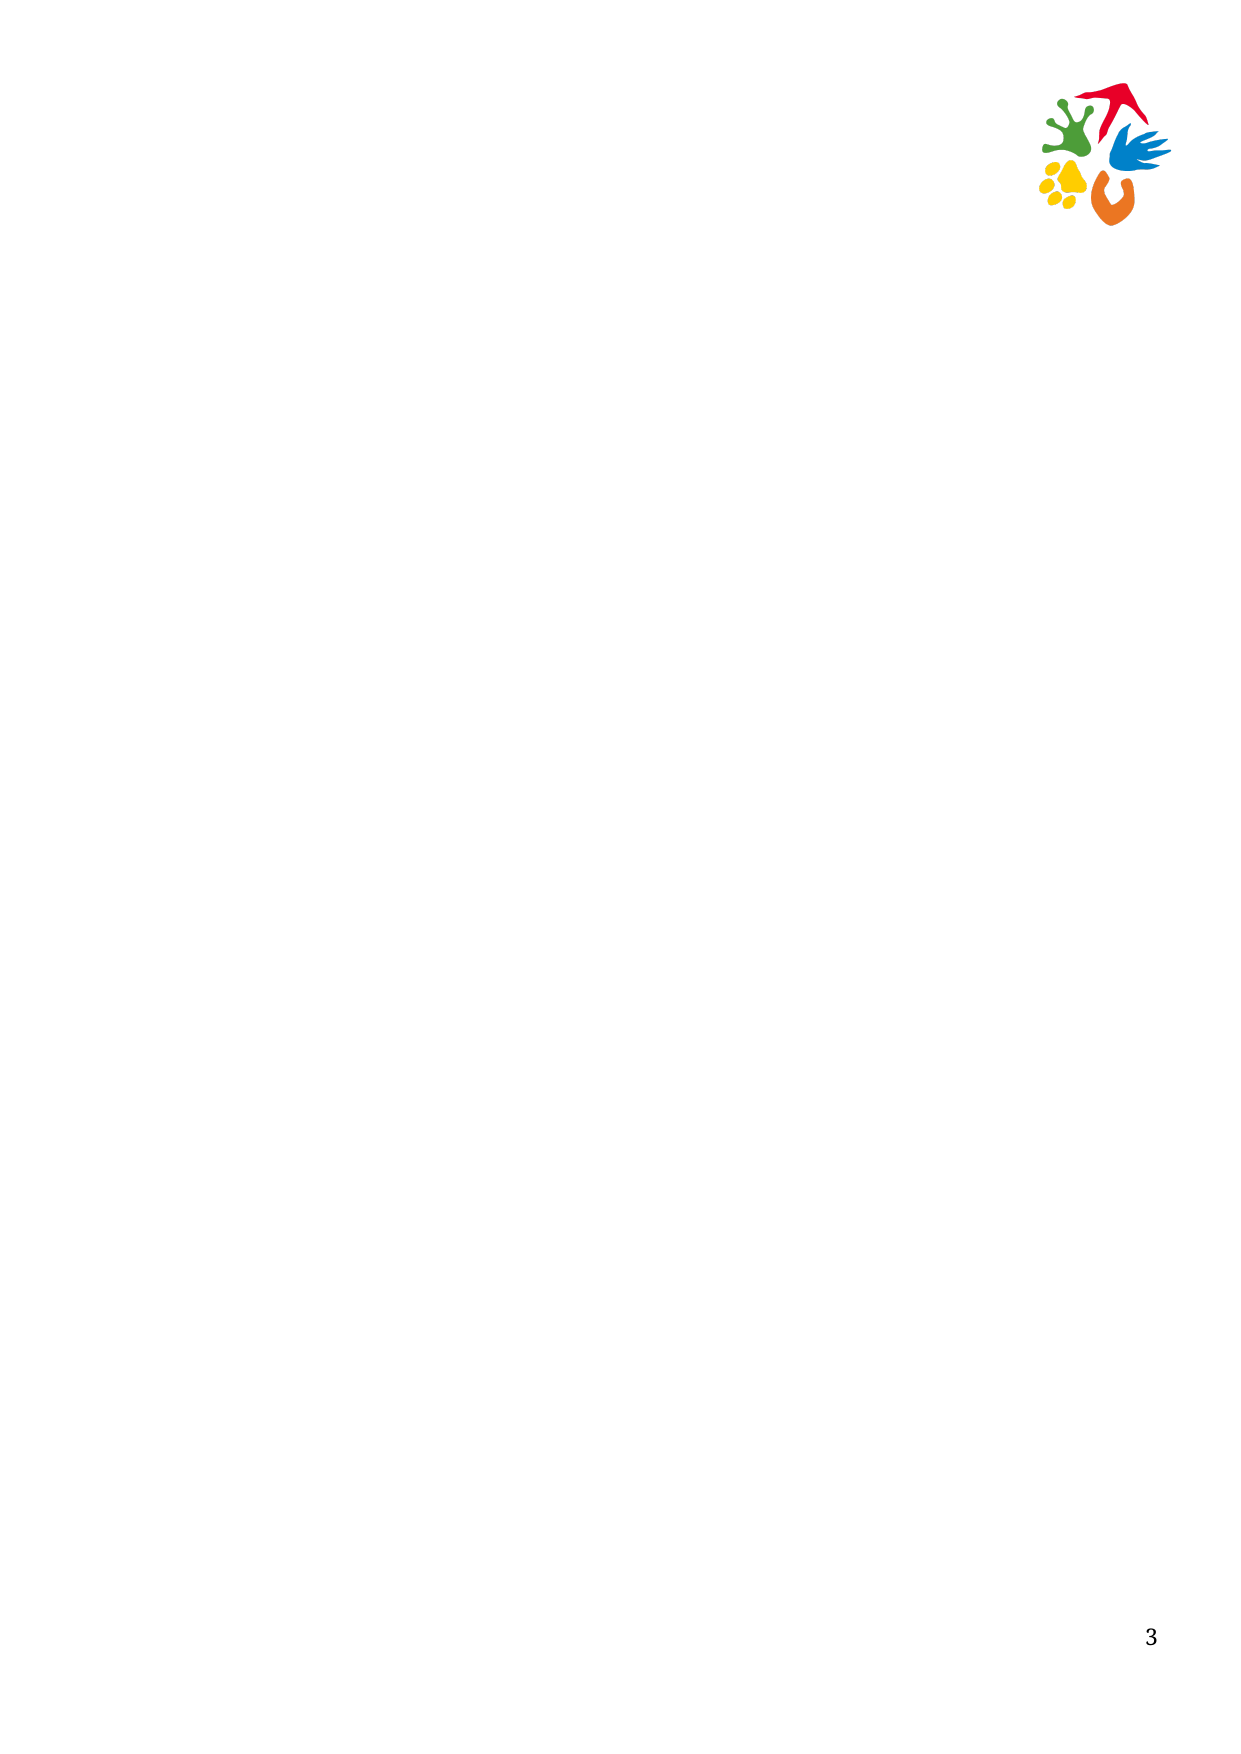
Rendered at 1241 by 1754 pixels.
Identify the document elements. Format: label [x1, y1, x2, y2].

picture [1005, 0, 1241, 267]
